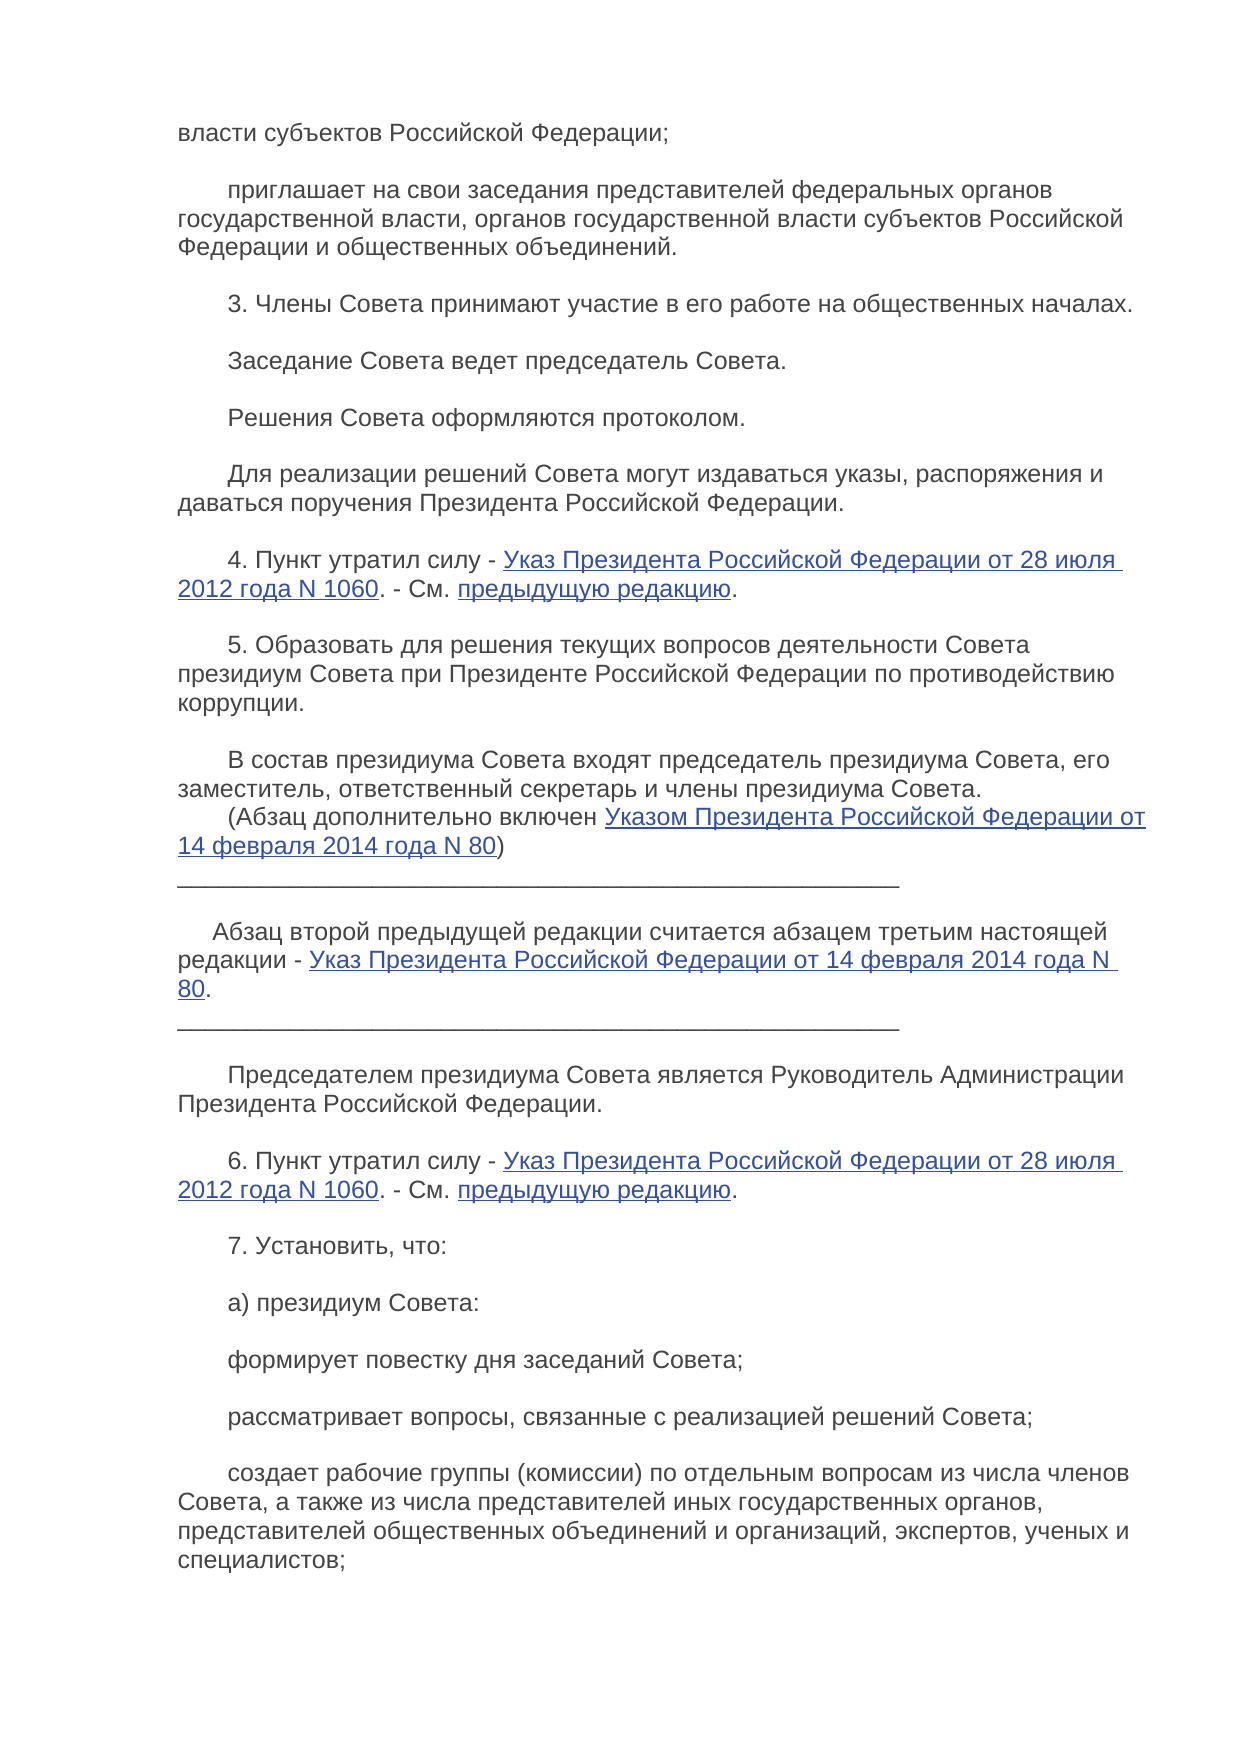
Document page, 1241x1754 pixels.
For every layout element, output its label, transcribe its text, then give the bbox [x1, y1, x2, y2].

text рассматривает вопросы, связанные с реализацией решений Совета; [177, 1402, 1152, 1458]
text Абзац второй предыдущей редакции считается абзацем третьим настоящей редакции - Указ Президента Российской Федерации от 14 февраля 2014 года N 80. ____________________________________________________ [177, 917, 1152, 1032]
text 3. Члены Совета принимают участие в его работе на общественных началах. [177, 289, 1152, 346]
text приглашает на свои заседания представителей федеральных органов государственной власти, органов государственной власти субъектов Российской Федерации и общественных объединений. [177, 175, 1152, 289]
text Для реализации решений Совета могут издаваться указы, распоряжения и даваться поручения Президента Российской Федерации. [177, 459, 1152, 545]
text 5. Образовать для решения текущих вопросов деятельности Совета президиум Совета при Президенте Российской Федерации по противодействию коррупции. [177, 631, 1152, 745]
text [177, 118, 1152, 175]
text а) президиум Совета: [177, 1288, 1152, 1345]
text 6. Пункт утратил силу - Указ Президента Российской Федерации от 28 июля 2012 года N 1060. - См. предыдущую редакцию. [177, 1146, 1152, 1231]
text 4. Пункт утратил силу - Указ Президента Российской Федерации от 28 июля 2012 года N 1060. - См. предыдущую редакцию. [177, 545, 1152, 631]
text Председателем президиума Совета является Руководитель Администрации Президента Российской Федерации. [177, 1060, 1152, 1146]
text ____________________________________________________ [177, 860, 1152, 917]
text 7. Установить, что: [177, 1231, 1152, 1288]
text В состав президиума Совета входят председатель президиума Совета, его заместитель, ответственный секретарь и члены президиума Совета. [177, 745, 1152, 802]
text формирует повестку дня заседаний Совета; [177, 1345, 1152, 1402]
text (Абзац дополнительно включен Указом Президента Российской Федерации от 14 февраля 2014 года N 80) [177, 802, 1152, 860]
text создает рабочие группы (комиссии) по отдельным вопросам из числа членов Совета, а также из числа представителей иных государственных органов, представителей общественных объединений и организаций, экспертов, ученых и специалистов; [177, 1458, 1152, 1601]
text Решения Совета оформляются протоколом. [177, 403, 1152, 459]
text Заседание Совета ведет председатель Совета. [177, 346, 1152, 403]
